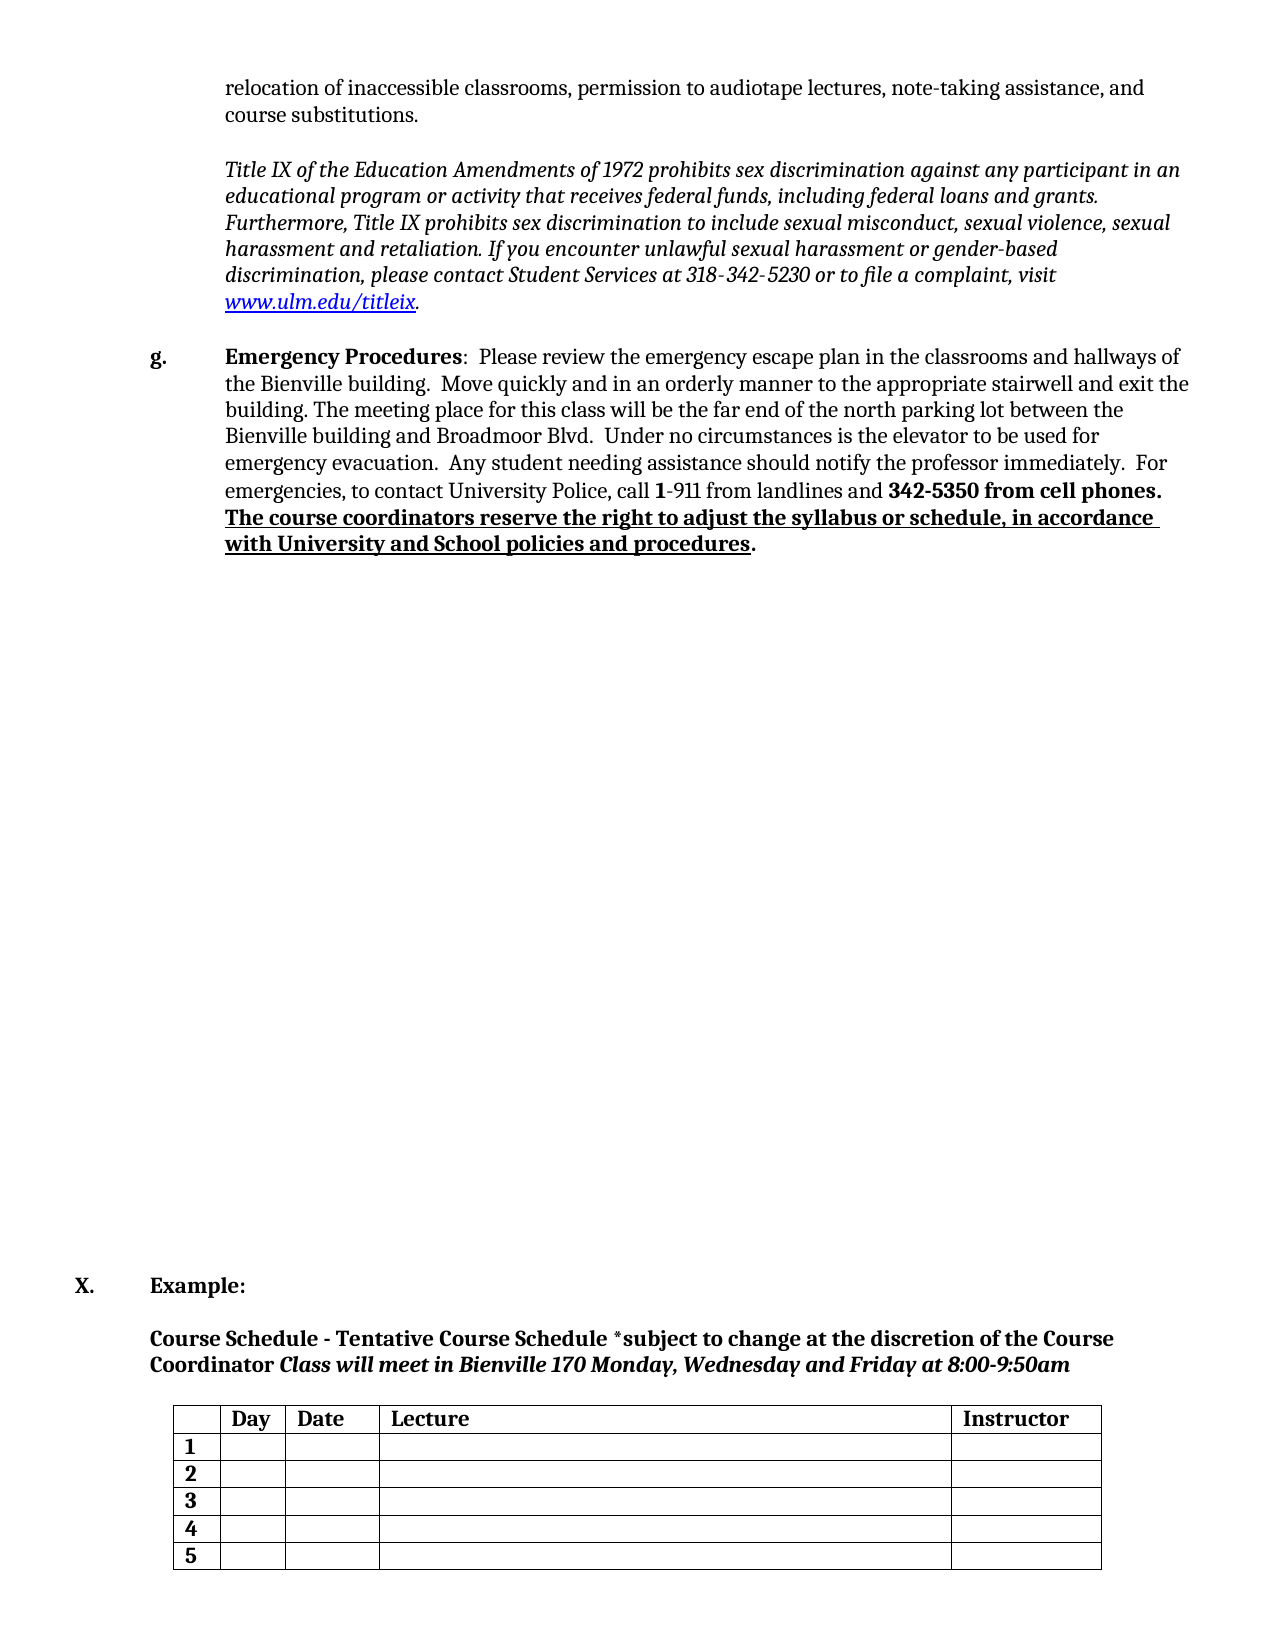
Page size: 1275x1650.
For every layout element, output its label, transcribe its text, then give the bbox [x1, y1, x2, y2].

table_cell [952, 1516, 1101, 1542]
table_cell [221, 1543, 285, 1569]
text Course Schedule - Tentative Course Schedule *subject to change at the discretion of the Course Coordinator Class will meet in Bienville 170 Monday, Wednesday and Friday at 8:00-9:50am [150, 1326, 1200, 1379]
table_cell [221, 1461, 285, 1487]
table_cell [952, 1488, 1101, 1514]
table_cell [952, 1434, 1101, 1460]
table_cell [286, 1434, 379, 1460]
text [225, 75, 1200, 128]
table_cell [286, 1516, 379, 1542]
table_cell [221, 1488, 285, 1514]
table_cell [952, 1543, 1101, 1569]
text Title IX of the Education Amendments of 1972 prohibits sex discrimination against any participant in an educational program or activity that receives federal funds, including federal loans and grants. Furthermore, Title IX prohibits sex discrimination to include sexual misconduct, sexual violence, sexual harassment and retaliation. If you encounter unlawful sexual harassment or gender-based discrimination, please contact Student Services at 318-342-5230 or to file a complaint, visit www.ulm.edu/titleix. [225, 157, 1200, 315]
text X. Example: [75, 1273, 1200, 1299]
table_cell [952, 1461, 1101, 1487]
table_header [174, 1406, 220, 1432]
table_header Date [286, 1406, 379, 1432]
text g. Emergency Procedures: Please review the emergency escape plan in the classrooms and hallways of the Bienville building. Move quickly and in an orderly manner to the appropriate stairwell and exit the building. The meeting place for this class will be the far end of the north parking lot between the Bienville building and Broadmoor Blvd. Under no circumstances is the elevator to be used for emergency evacuation. Any student needing assistance should notify the professor immediately. For emergencies, to contact University Police, call 1-911 from landlines and 342-5350 from cell phones. The course coordinators reserve the right to adjust the syllabus or schedule, in accordance with University and School policies and procedures. [150, 344, 1200, 557]
table_cell 1 [174, 1434, 220, 1460]
table_cell 2 [174, 1461, 220, 1487]
table_cell [380, 1543, 951, 1569]
table_header Lecture [380, 1406, 951, 1432]
table_cell 3 [174, 1488, 220, 1514]
table_cell [380, 1488, 951, 1514]
table_cell [286, 1543, 379, 1569]
table_cell [221, 1516, 285, 1542]
table_cell 4 [174, 1516, 220, 1542]
table_cell [380, 1461, 951, 1487]
table_cell [221, 1434, 285, 1460]
table_cell 5 [174, 1543, 220, 1569]
table_cell [380, 1434, 951, 1460]
table_cell [286, 1488, 379, 1514]
table_header Day [221, 1406, 285, 1432]
table_cell [380, 1516, 951, 1542]
table_header Instructor [952, 1406, 1101, 1432]
table_cell [286, 1461, 379, 1487]
